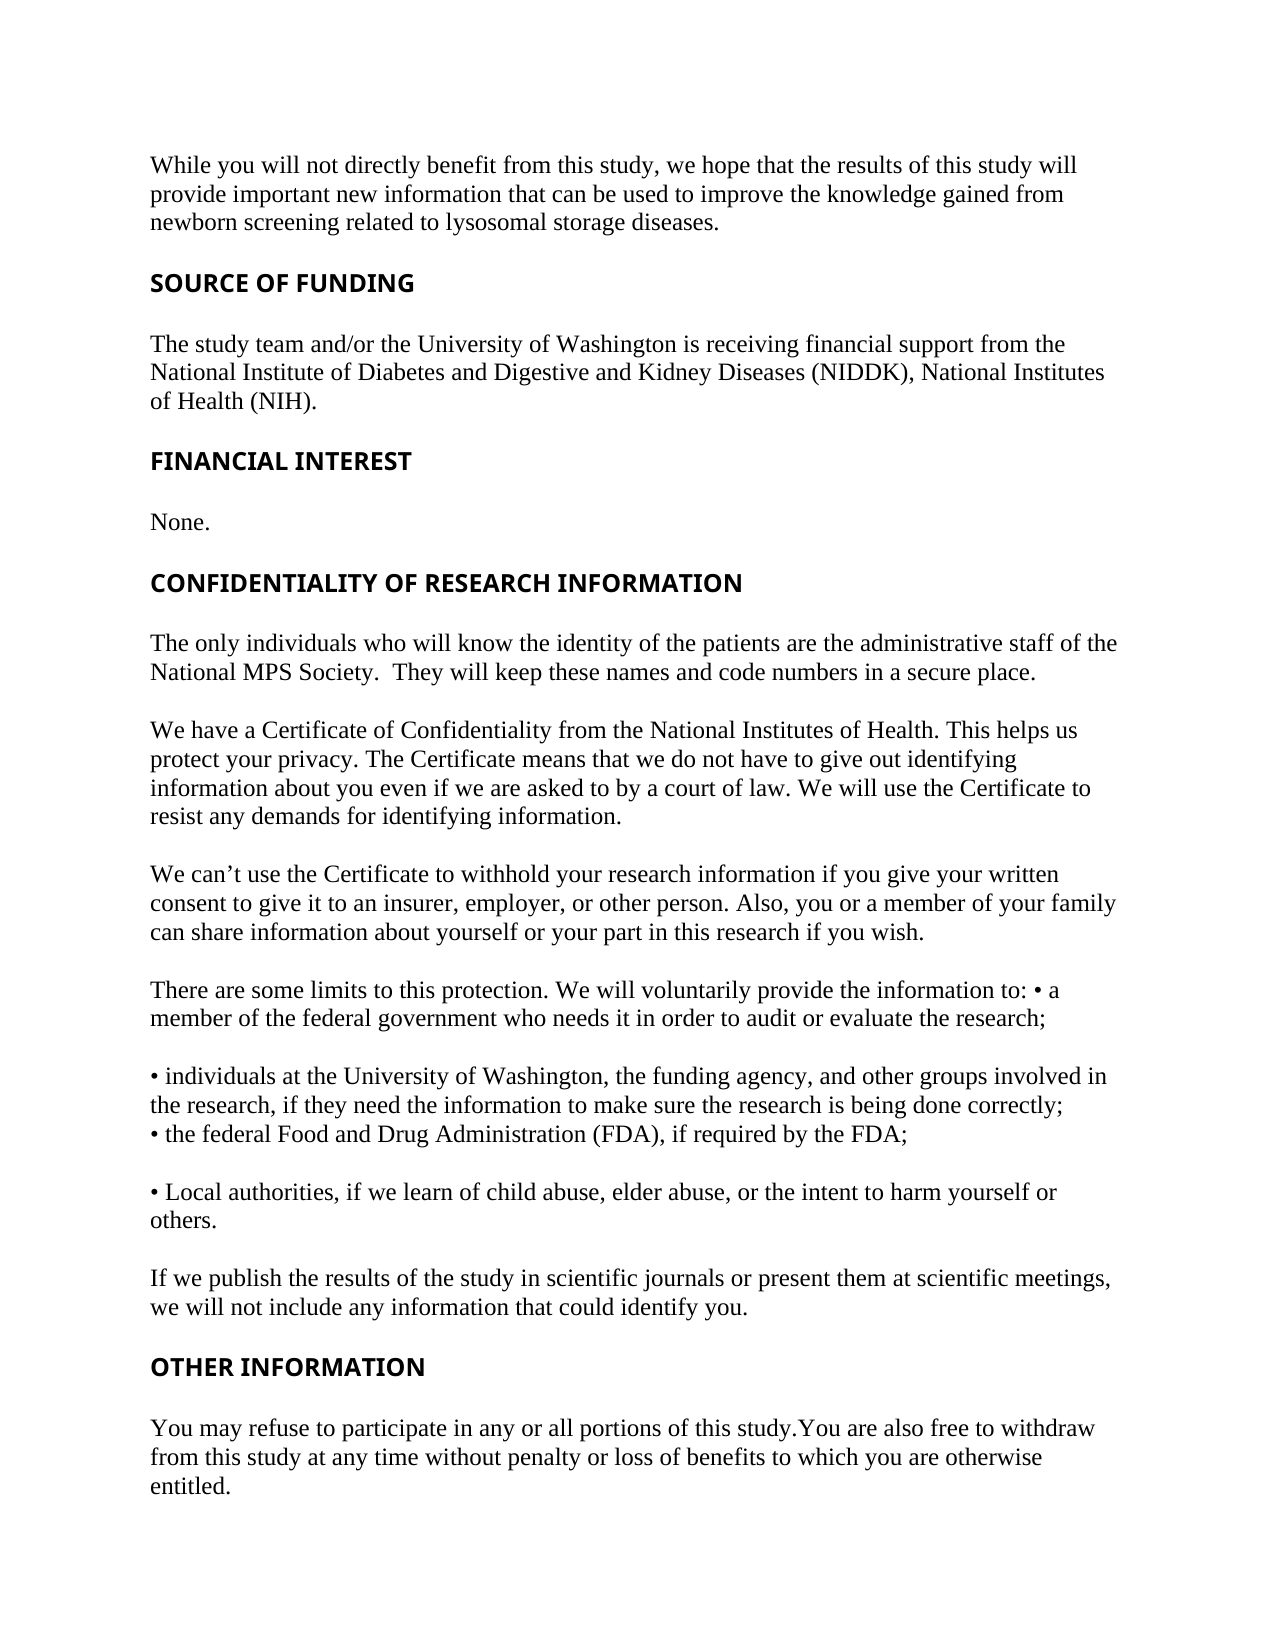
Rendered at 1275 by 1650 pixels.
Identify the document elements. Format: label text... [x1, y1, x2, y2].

text We have a Certificate of Confidentiality from the National Institutes of Health. This helps us protect your privacy. The Certificate means that we do not have to give out identifying information about you even if we are asked to by a court of law. We will use the Certificate to resist any demands for identifying information. [150, 715, 1125, 830]
text None. [150, 507, 1125, 536]
text The only individuals who will know the identity of the patients are the administrative staff of the National MPS Society. They will keep these names and code numbers in a secure place. [150, 628, 1125, 686]
text SOURCE OF FUNDING [150, 265, 1125, 299]
text While you will not directly benefit from this study, we hope that the results of this study will provide important new information that can be used to improve the knowledge gained from newborn screening related to lysosomal storage diseases. [150, 150, 1125, 236]
text • individuals at the University of Washington, the funding agency, and other groups involved in the research, if they need the information to make sure the research is being done correctly; • the federal Food and Drug Administration (FDA), if required by the FDA; [150, 1061, 1125, 1148]
text If we publish the results of the study in scientific journals or present them at scientific meetings, we will not include any information that could identify you. [150, 1263, 1125, 1321]
text There are some limits to this protection. We will voluntarily provide the information to: • a member of the federal government who needs it in order to audit or evaluate the research; [150, 975, 1125, 1032]
text OTHER INFORMATION [150, 1350, 1125, 1384]
text The study team and/or the University of Washington is receiving financial support from the National Institute of Diabetes and Digestive and Kidney Diseases (NIDDK), National Institutes of Health (NIH). [150, 329, 1125, 415]
text You may refuse to participate in any or all portions of this study.You are also free to withdraw from this study at any time without penalty or loss of benefits to which you are otherwise entitled. [150, 1413, 1125, 1499]
text • Local authorities, if we learn of child abuse, elder abuse, or the intent to harm yourself or others. [150, 1177, 1125, 1234]
text We can’t use the Certificate to withhold your research information if you give your written consent to give it to an insurer, employer, or other person. Also, you or a member of your family can share information about yourself or your part in this research if you wish. [150, 859, 1125, 946]
text FINANCIAL INTEREST [150, 444, 1125, 478]
text CONFIDENTIALITY OF RESEARCH INFORMATION [150, 565, 1125, 599]
